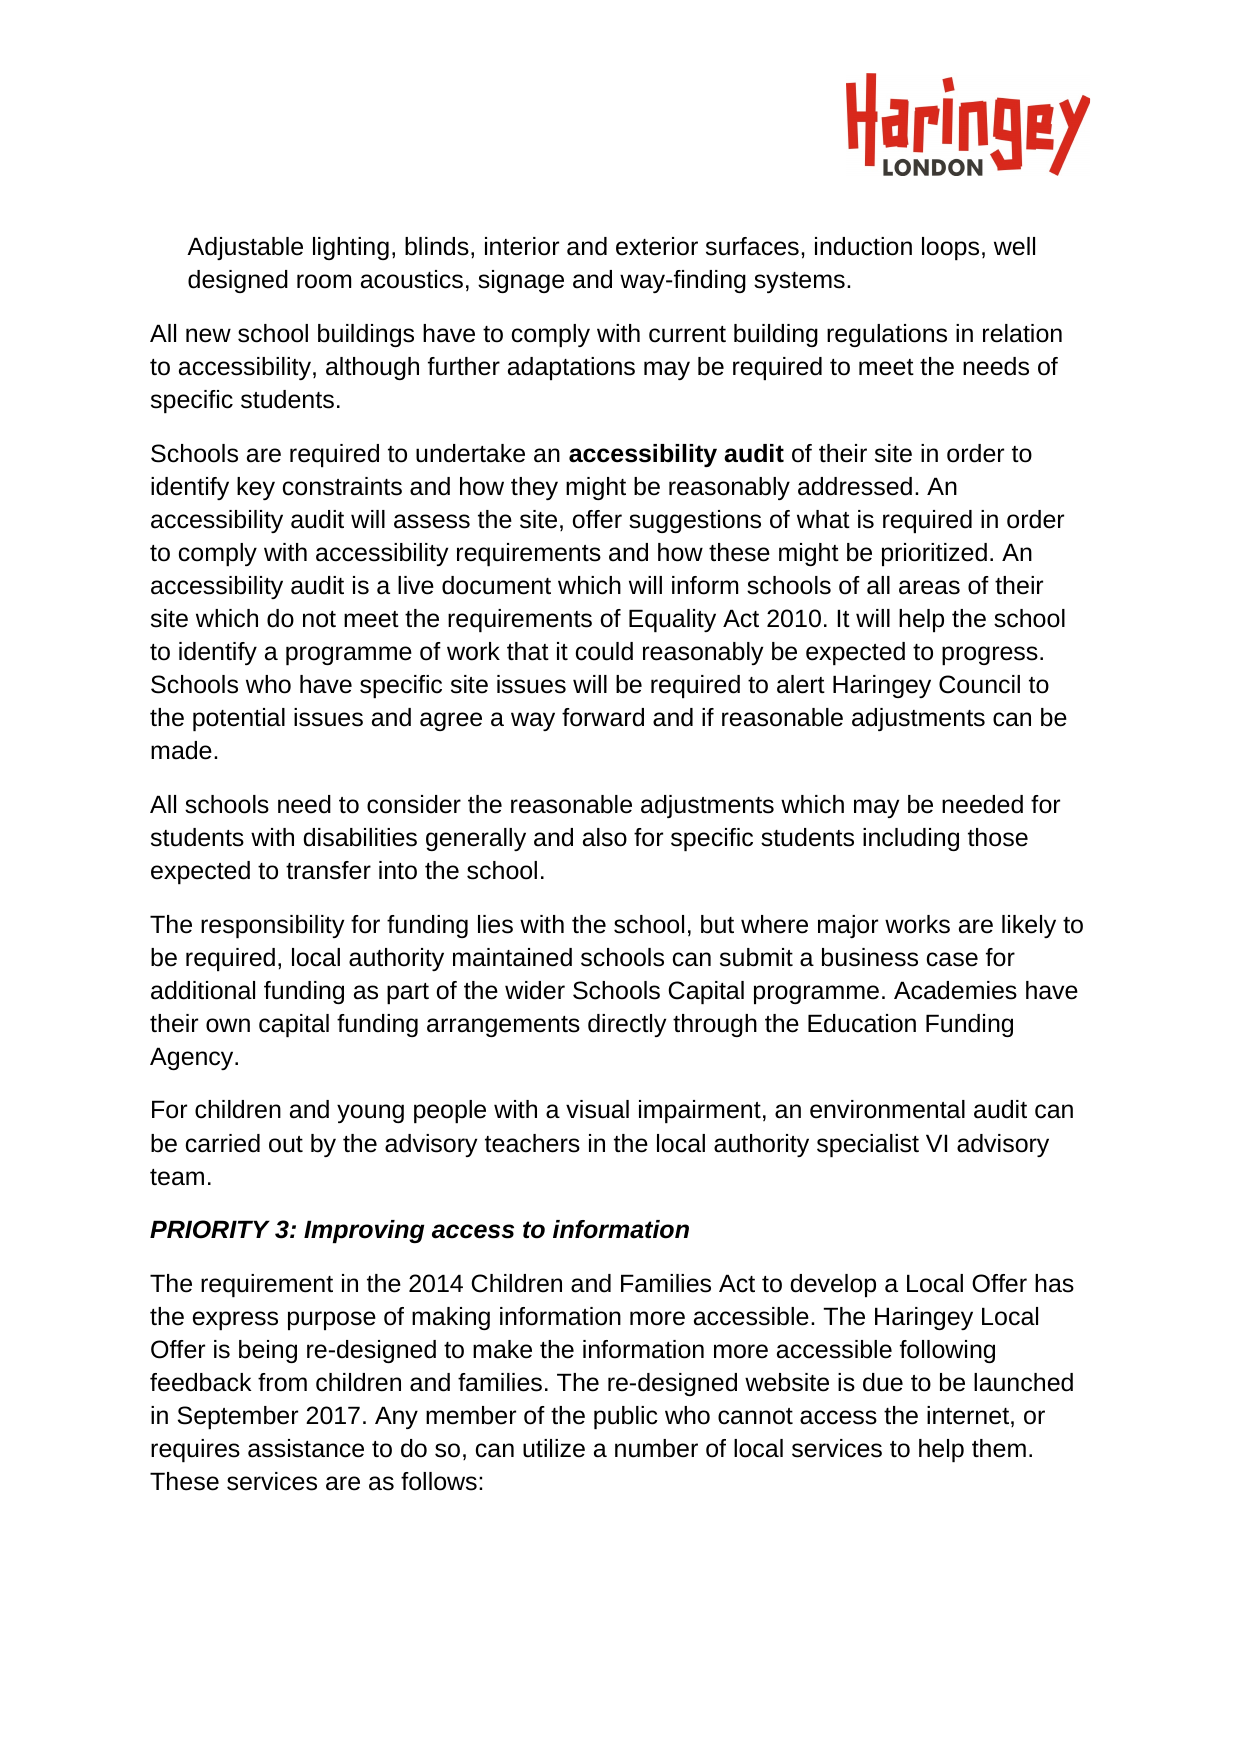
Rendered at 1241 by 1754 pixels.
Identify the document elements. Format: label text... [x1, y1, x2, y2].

text Adjustable lighting, blinds, interior and exterior surfaces, induction loops, well designed room acoustics, signage and way-finding systems. [187, 232, 1090, 294]
text The responsibility for funding lies with the school, but where major works are likely to be required, local authority maintained schools can submit a business case for additional funding as part of the wider Schools Capital programme. Academies have their own capital funding arrangements directly through the Education Funding Agency. [150, 909, 1090, 1070]
picture [846, 73, 1091, 176]
text All new school buildings have to comply with current building regulations in relation to accessibility, although further adaptations may be required to meet the needs of specific students. [150, 319, 1090, 413]
text Schools are required to undertake an accessibility audit of their site in order to identify key constraints and how they might be reasonably addressed. An accessibility audit will assess the site, offer suggestions of what is required in order to comply with accessibility requirements and how these might be prioritized. An accessibility audit is a live document which will inform schools of all areas of their site which do not meet the requirements of Equality Act 2010. It will help the school to identify a programme of work that it could reasonably be expected to progress. Schools who have specific site issues will be required to alert Haringey Council to the potential issues and agree a way forward and if reasonable adjustments can be made. [150, 439, 1090, 764]
text PRIORITY 3: Improving access to information [150, 1215, 1090, 1244]
text For children and young people with a visual impairment, an environmental audit can be carried out by the advisory teachers in the local authority specialist VI advisory team. [150, 1096, 1090, 1190]
text The requirement in the 2014 Children and Families Act to develop a Local Offer has the express purpose of making information more accessible. The Haringey Local Offer is being re-designed to make the information more accessible following feedback from children and families. The re-designed website is due to be launched in September 2017. Any member of the public who cannot access the internet, or requires assistance to do so, can utilize a number of local services to help them. These services are as follows: [150, 1269, 1090, 1496]
text All schools need to consider the reasonable adjustments which may be needed for students with disabilities generally and also for specific students including those expected to transfer into the school. [150, 790, 1090, 884]
